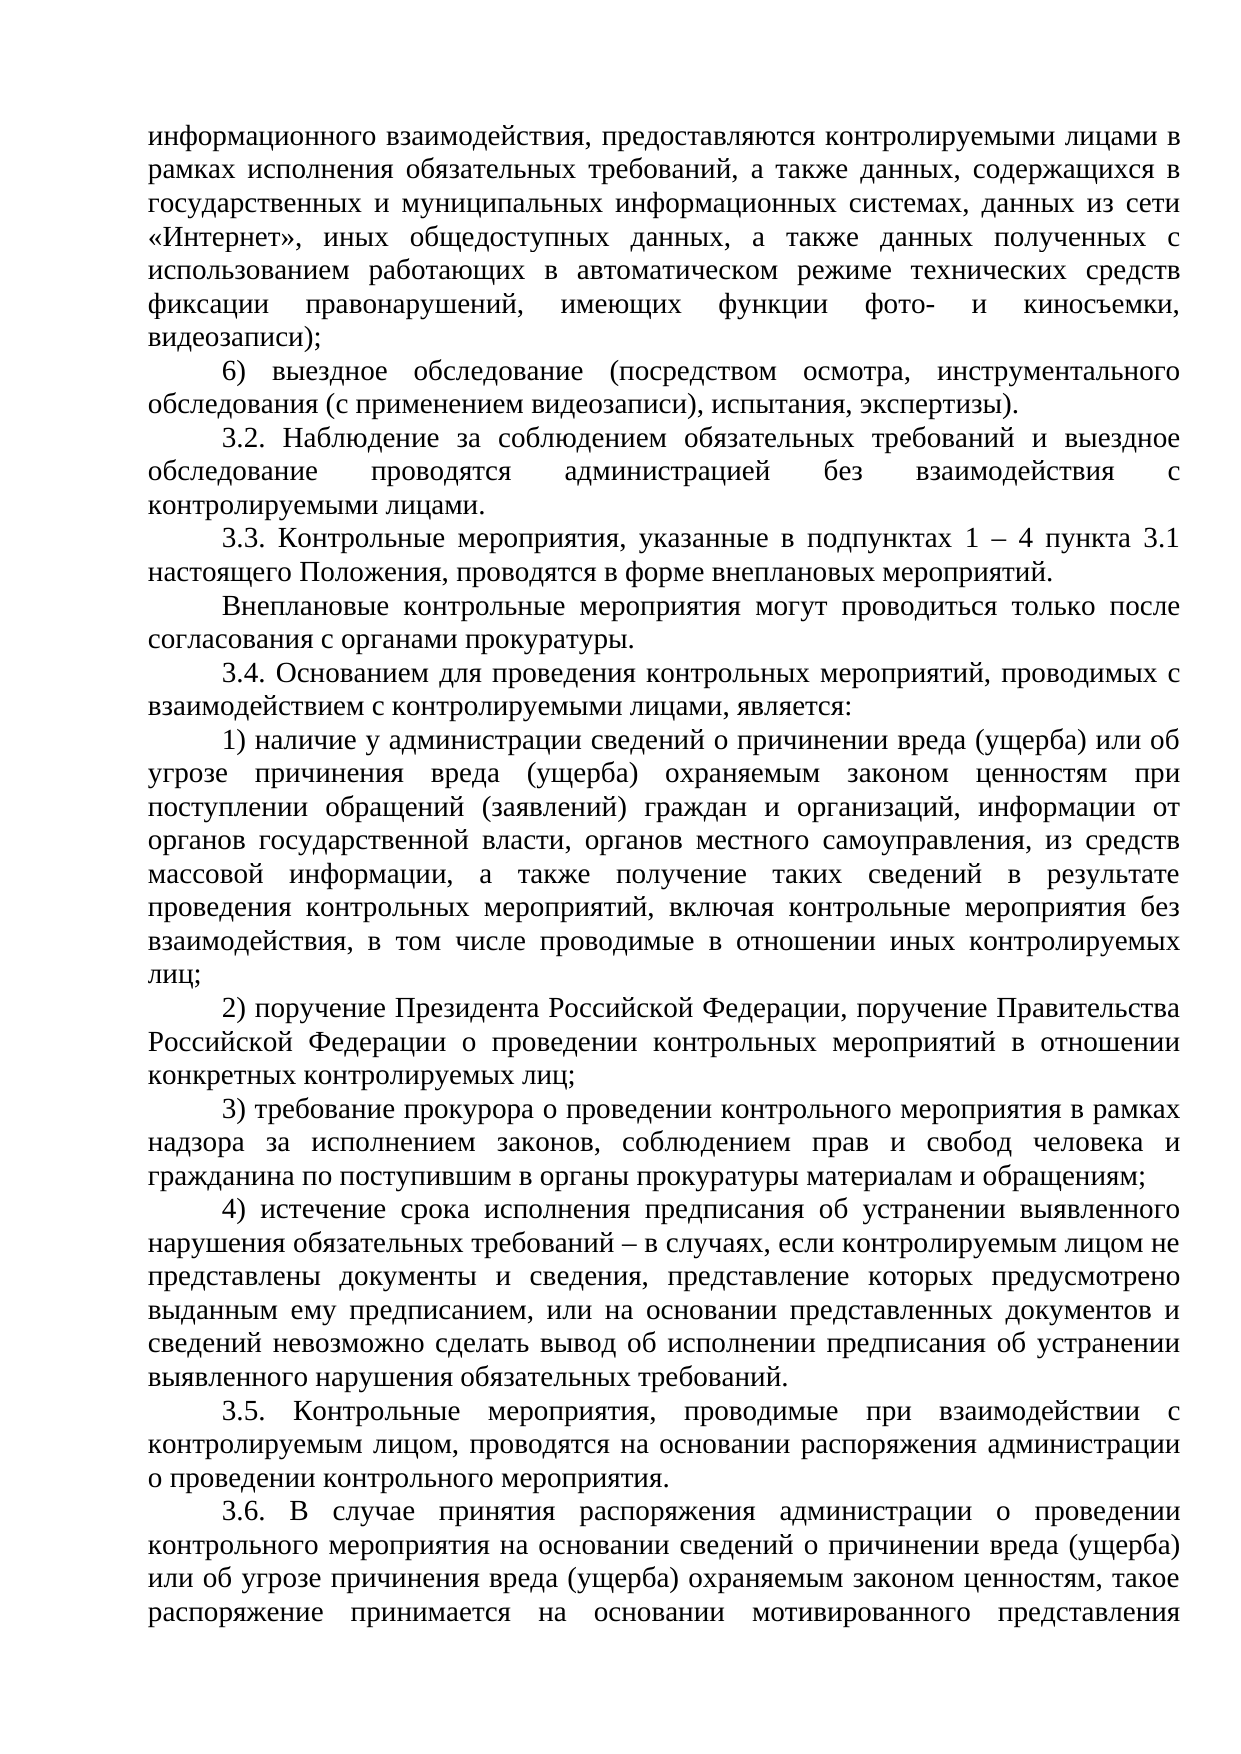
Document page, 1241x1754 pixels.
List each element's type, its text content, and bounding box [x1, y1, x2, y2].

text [148, 1493, 1181, 1627]
text 4) истечение срока исполнения предписания об устранении выявленного нарушения обязательных требований – в случаях, если контролируемым лицом не представлены документы и сведения, представление которых предусмотрено выданным ему предписанием, или на основании представленных документов и сведений невозможно сделать вывод об исполнении предписания об устранении выявленного нарушения обязательных требований. [148, 1191, 1181, 1393]
text 3) требование прокурора о проведении контрольного мероприятия в рамках надзора за исполнением законов, соблюдением прав и свобод человека и гражданина по поступившим в органы прокуратуры материалам и обращениям; [148, 1091, 1181, 1191]
text 3.3. Контрольные мероприятия, указанные в подпунктах 1 – 4 пункта 3.1 настоящего Положения, проводятся в форме внеплановых мероприятий. [148, 521, 1181, 588]
text 3.5. Контрольные мероприятия, проводимые при взаимодействии с контролируемым лицом, проводятся на основании распоряжения администрации о проведении контрольного мероприятия. [148, 1393, 1181, 1493]
text Внеплановые контрольные мероприятия могут проводиться только после согласования с органами прокуратуры. [148, 588, 1181, 655]
text 6) выездное обследование (посредством осмотра, инструментального обследования (с применением видеозаписи), испытания, экспертизы). [148, 353, 1181, 420]
text 1) наличие у администрации сведений о причинении вреда (ущерба) или об угрозе причинения вреда (ущерба) охраняемым законом ценностям при поступлении обращений (заявлений) граждан и организаций, информации от органов государственной власти, органов местного самоуправления, из средств массовой информации, а также получение таких сведений в результате проведения контрольных мероприятий, включая контрольные мероприятия без взаимодействия, в том числе проводимые в отношении иных контролируемых лиц; [148, 722, 1181, 990]
text 3.4. Основанием для проведения контрольных мероприятий, проводимых с взаимодействием с контролируемыми лицами, является: [148, 655, 1181, 722]
text 2) поручение Президента Российской Федерации, поручение Правительства Российской Федерации о проведении контрольных мероприятий в отношении конкретных контролируемых лиц; [148, 990, 1181, 1091]
text 3.2. Наблюдение за соблюдением обязательных требований и выездное обследование проводятся администрацией без взаимодействия с контролируемыми лицами. [148, 420, 1181, 521]
